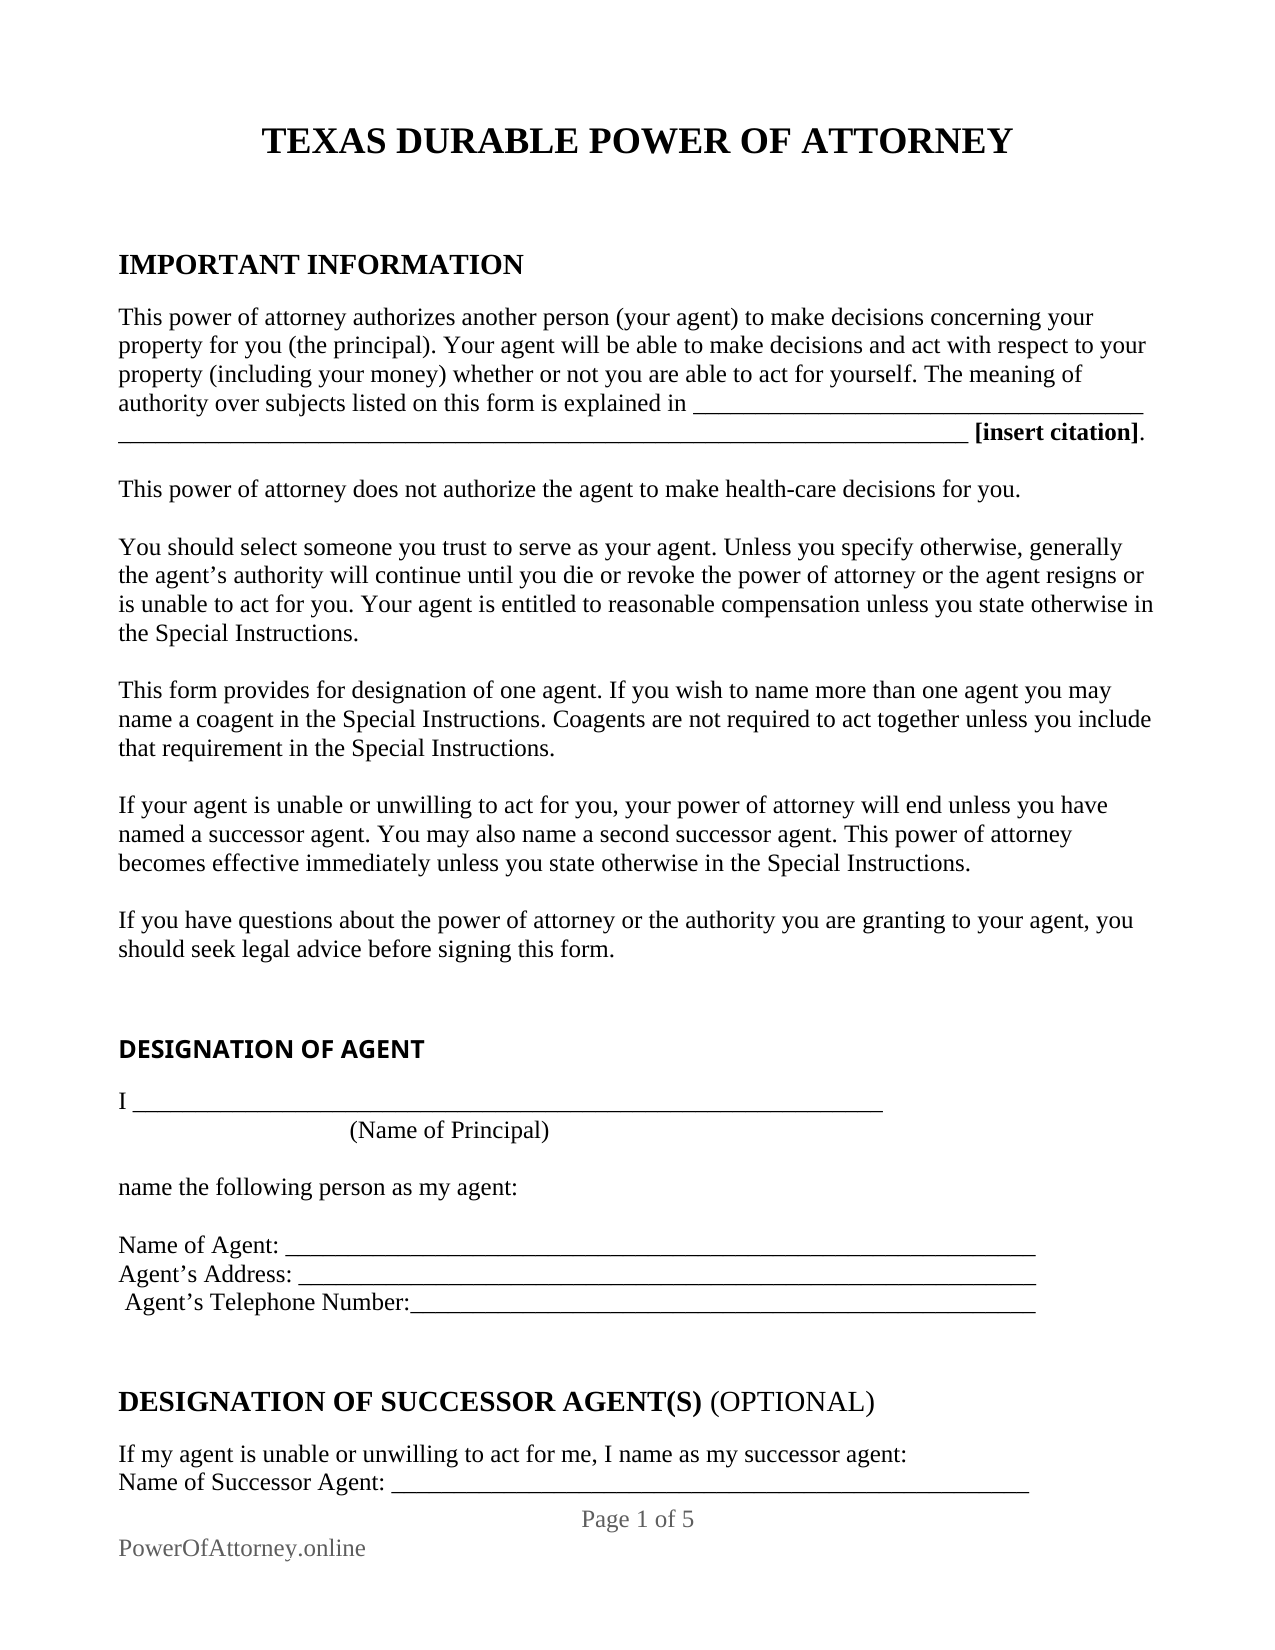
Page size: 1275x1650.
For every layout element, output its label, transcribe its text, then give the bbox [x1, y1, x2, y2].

text Agent’s Telephone Number:__________________________________________________ [118, 1287, 1157, 1316]
text DESIGNATION OF SUCCESSOR AGENT(S) (OPTIONAL) [118, 1384, 1157, 1418]
text (Name of Principal) [118, 1115, 1157, 1144]
text If my agent is unable or unwilling to act for me, I name as my successor agent: [118, 1439, 1157, 1467]
text If you have questions about the power of attorney or the authority you are granting to your agent, you should seek legal advice before signing this form. [118, 906, 1157, 963]
text You should select someone you trust to serve as your agent. Unless you specify otherwise, generally the agent’s authority will continue until you die or revoke the power of attorney or the agent resigns or is unable to act for you. Your agent is entitled to reasonable compensation unless you state otherwise in the Special Instructions. [118, 532, 1157, 647]
text This power of attorney does not authorize the agent to make health-care decisions for you. [118, 474, 1157, 503]
text If your agent is unable or unwilling to act for you, your power of attorney will end unless you have named a successor agent. You may also name a second successor agent. This power of attorney becomes effective immediately unless you state otherwise in the Special Instructions. [118, 791, 1157, 877]
text IMPORTANT INFORMATION [118, 247, 1157, 281]
text Name of Successor Agent: ___________________________________________________ [118, 1467, 1157, 1496]
text Agent’s Address: ___________________________________________________________ [118, 1259, 1157, 1287]
text name the following person as my agent: [118, 1172, 1157, 1201]
text Name of Agent: ____________________________________________________________ [118, 1230, 1157, 1259]
text This form provides for designation of one agent. If you wish to name more than one agent you may name a coagent in the Special Instructions. Coagents are not required to act together unless you include that requirement in the Special Instructions. [118, 676, 1157, 762]
text This power of attorney authorizes another person (your agent) to make decisions concerning your property for you (the principal). Your agent will be able to make decisions and act with respect to your property (including your money) whether or not you are able to act for yourself. The meaning of authority over subjects listed on this form is explained in ____________________________________ ____________________________________________________________________ [insert citation]. [118, 302, 1157, 446]
text DESIGNATION OF AGENT [118, 1031, 1157, 1065]
text texas DURABLE POWER OF ATTORNEY [118, 118, 1157, 161]
text I ____________________________________________________________ [118, 1086, 1157, 1115]
